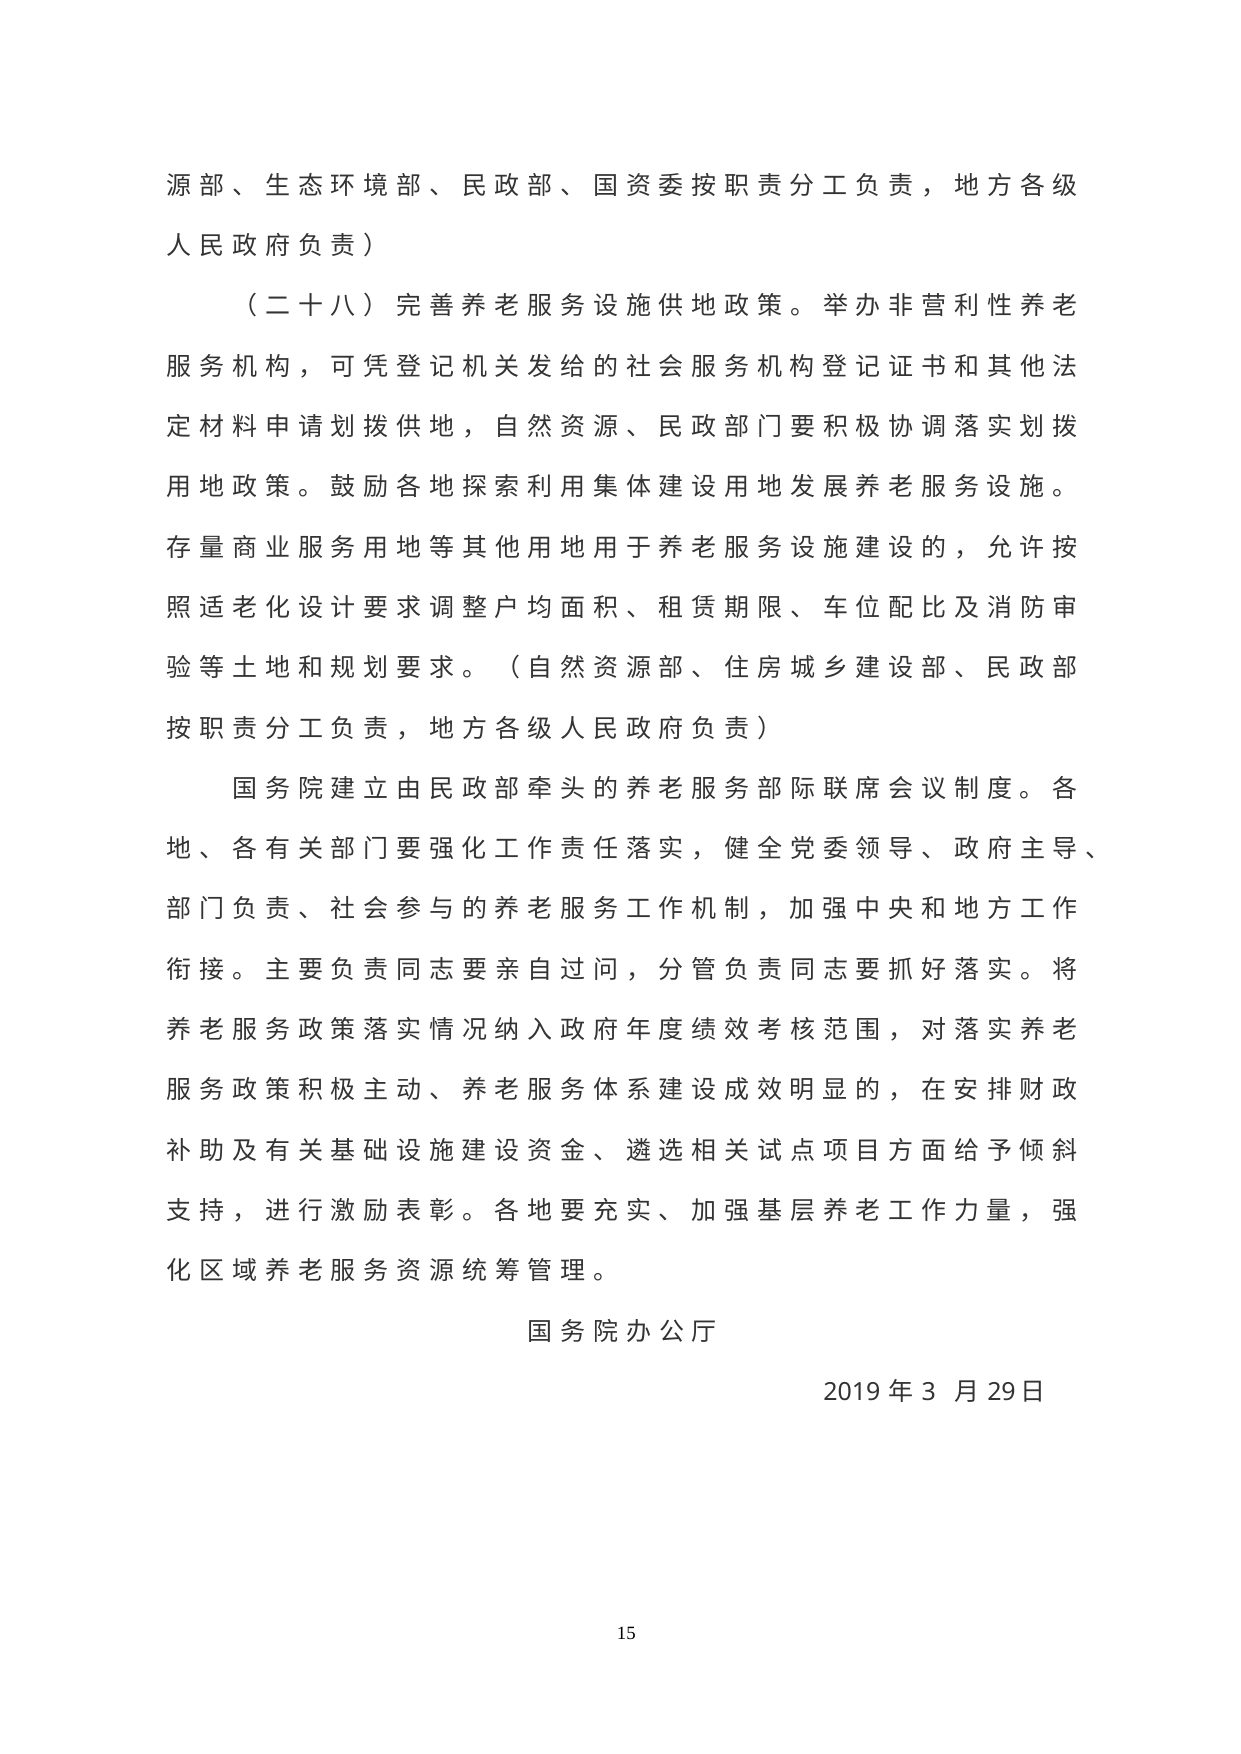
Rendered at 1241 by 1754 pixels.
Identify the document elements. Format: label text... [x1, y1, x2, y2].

text （二十八）完善养老服务设施供地政策。举办非营利性养老服务机构，可凭登记机关发给的社会服务机构登记证书和其他法定材料申请划拨供地，自然资源、民政部门要积极协调落实划拨用地政策。鼓励各地探索利用集体建设用地发展养老服务设施。存量商业服务用地等其他用地用于养老服务设施建设的，允许按照适老化设计要求调整户均面积、租赁期限、车位配比及消防审验等土地和规划要求。（自然资源部、住房城乡建设部、民政部按职责分工负责，地方各级人民政府负责） [167, 274, 1085, 756]
text 2019年3月29日 [167, 1359, 1085, 1420]
text 国务院办公厅 [167, 1299, 1085, 1359]
text 国务院建立由民政部牵头的养老服务部际联席会议制度。各地、各有关部门要强化工作责任落实，健全党委领导、政府主导、部门负责、社会参与的养老服务工作机制，加强中央和地方工作衔接。主要负责同志要亲自过问，分管负责同志要抓好落实。将养老服务政策落实情况纳入政府年度绩效考核范围，对落实养老服务政策积极主动、养老服务体系建设成效明显的，在安排财政补助及有关基础设施建设资金、遴选相关试点项目方面给予倾斜支持，进行激励表彰。各地要充实、加强基层养老工作力量，强化区域养老服务资源统筹管理。 [167, 756, 1085, 1299]
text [167, 153, 1085, 274]
